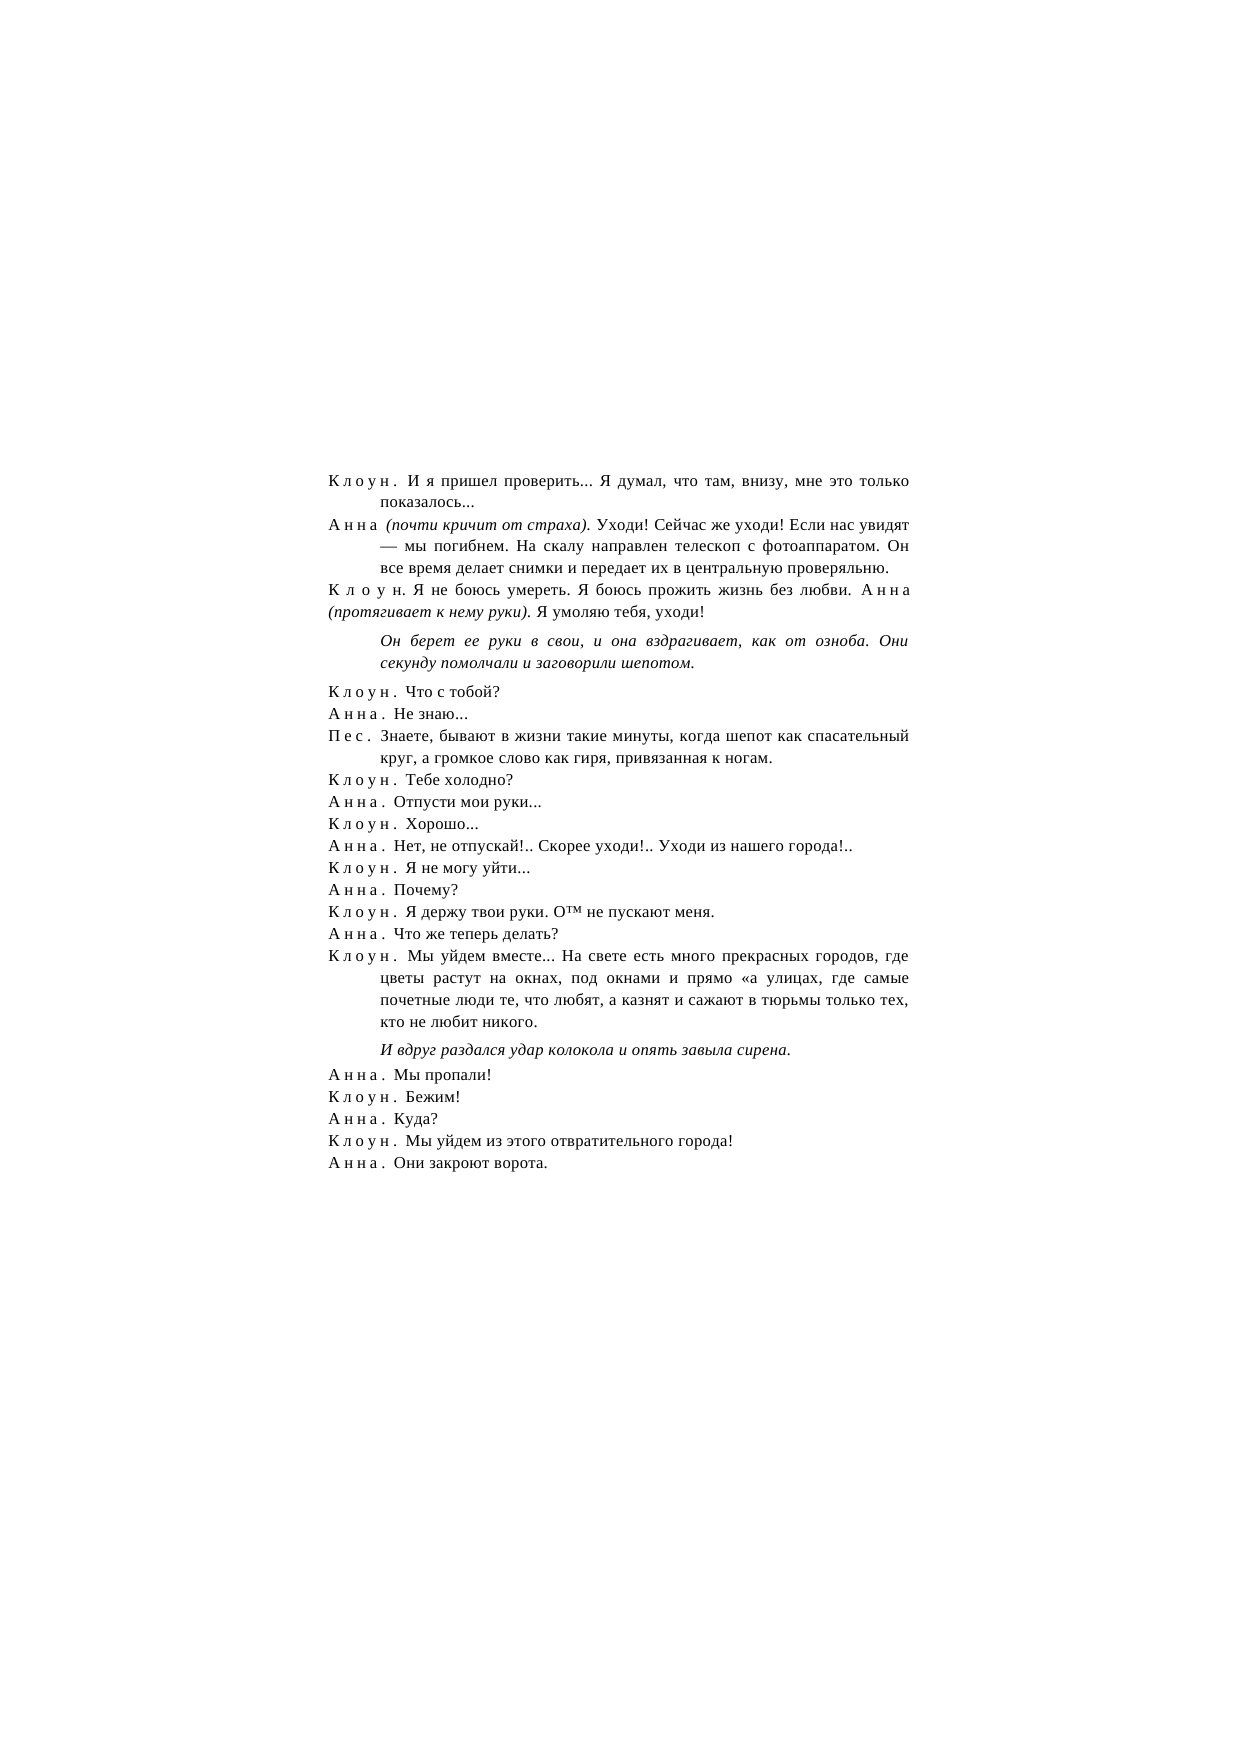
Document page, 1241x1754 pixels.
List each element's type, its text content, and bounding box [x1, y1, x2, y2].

text Клоун. Я не могу уйти... [328, 856, 914, 878]
text Анна. Отпусти мои руки... [328, 790, 914, 812]
text Анна. Нет, не отпускай!.. Скорее уходи!.. Уходи из нашего города!.. [328, 834, 910, 856]
text Клоун. Хорошо... [328, 812, 914, 834]
text Клоун. Бежим! [328, 1085, 914, 1107]
text Анна (почти кричит от страха). Уходи! Сейчас же уходи! Если нас увидят — мы погибнем. На скалу направлен телескоп с фотоаппаратом. Он все время делает снимки и передает их в центральную проверяльню. [328, 512, 910, 578]
text Анна. Куда? [328, 1107, 914, 1129]
text Клоун. Тебе холодно? [328, 768, 914, 790]
text Анна. Не знаю... [328, 702, 914, 724]
text Клоун. И я пришел проверить... Я думал, что там, внизу, мне это только показалось... [328, 468, 910, 512]
text Пес. Знаете, бывают в жизни такие минуты, когда шепот как спасательный круг, а громкое слово как гиря, привязанная к ногам. [328, 724, 910, 768]
text Клоун. Мы уйдем из этого отвратительного города! [328, 1129, 914, 1151]
text Анна. Мы пропали! [328, 1063, 914, 1085]
text Анна. Они закроют ворота. [328, 1151, 914, 1173]
text Клоун. Мы уйдем вместе... На свете есть много прекрасных городов, где цветы растут на окнах, под окнами и прямо «а улицах, где самые почетные люди те, что любят, а казнят и сажают в тюрьмы только тех, кто не любит никого. [328, 943, 910, 1031]
text Клоун. Я держу твои руки. О™ не пускают меня. [328, 899, 914, 922]
text Анна. Почему? [328, 878, 914, 899]
text Анна. Что же теперь делать? [328, 922, 914, 943]
text К л о у н. Я не боюсь умереть. Я боюсь прожить жизнь без любви. Анна (протягивает к нему руки). Я умоляю тебя, уходи! [328, 578, 910, 622]
text Клоун. Что с тобой? [328, 680, 914, 702]
text И вдруг раздался удар колокола и опять завыла сирена. [380, 1042, 914, 1059]
text Он берет ее руки в свои, и она вздрагивает, как от озноба. Они секунду помолчали и заговорили шепотом. [380, 628, 910, 673]
